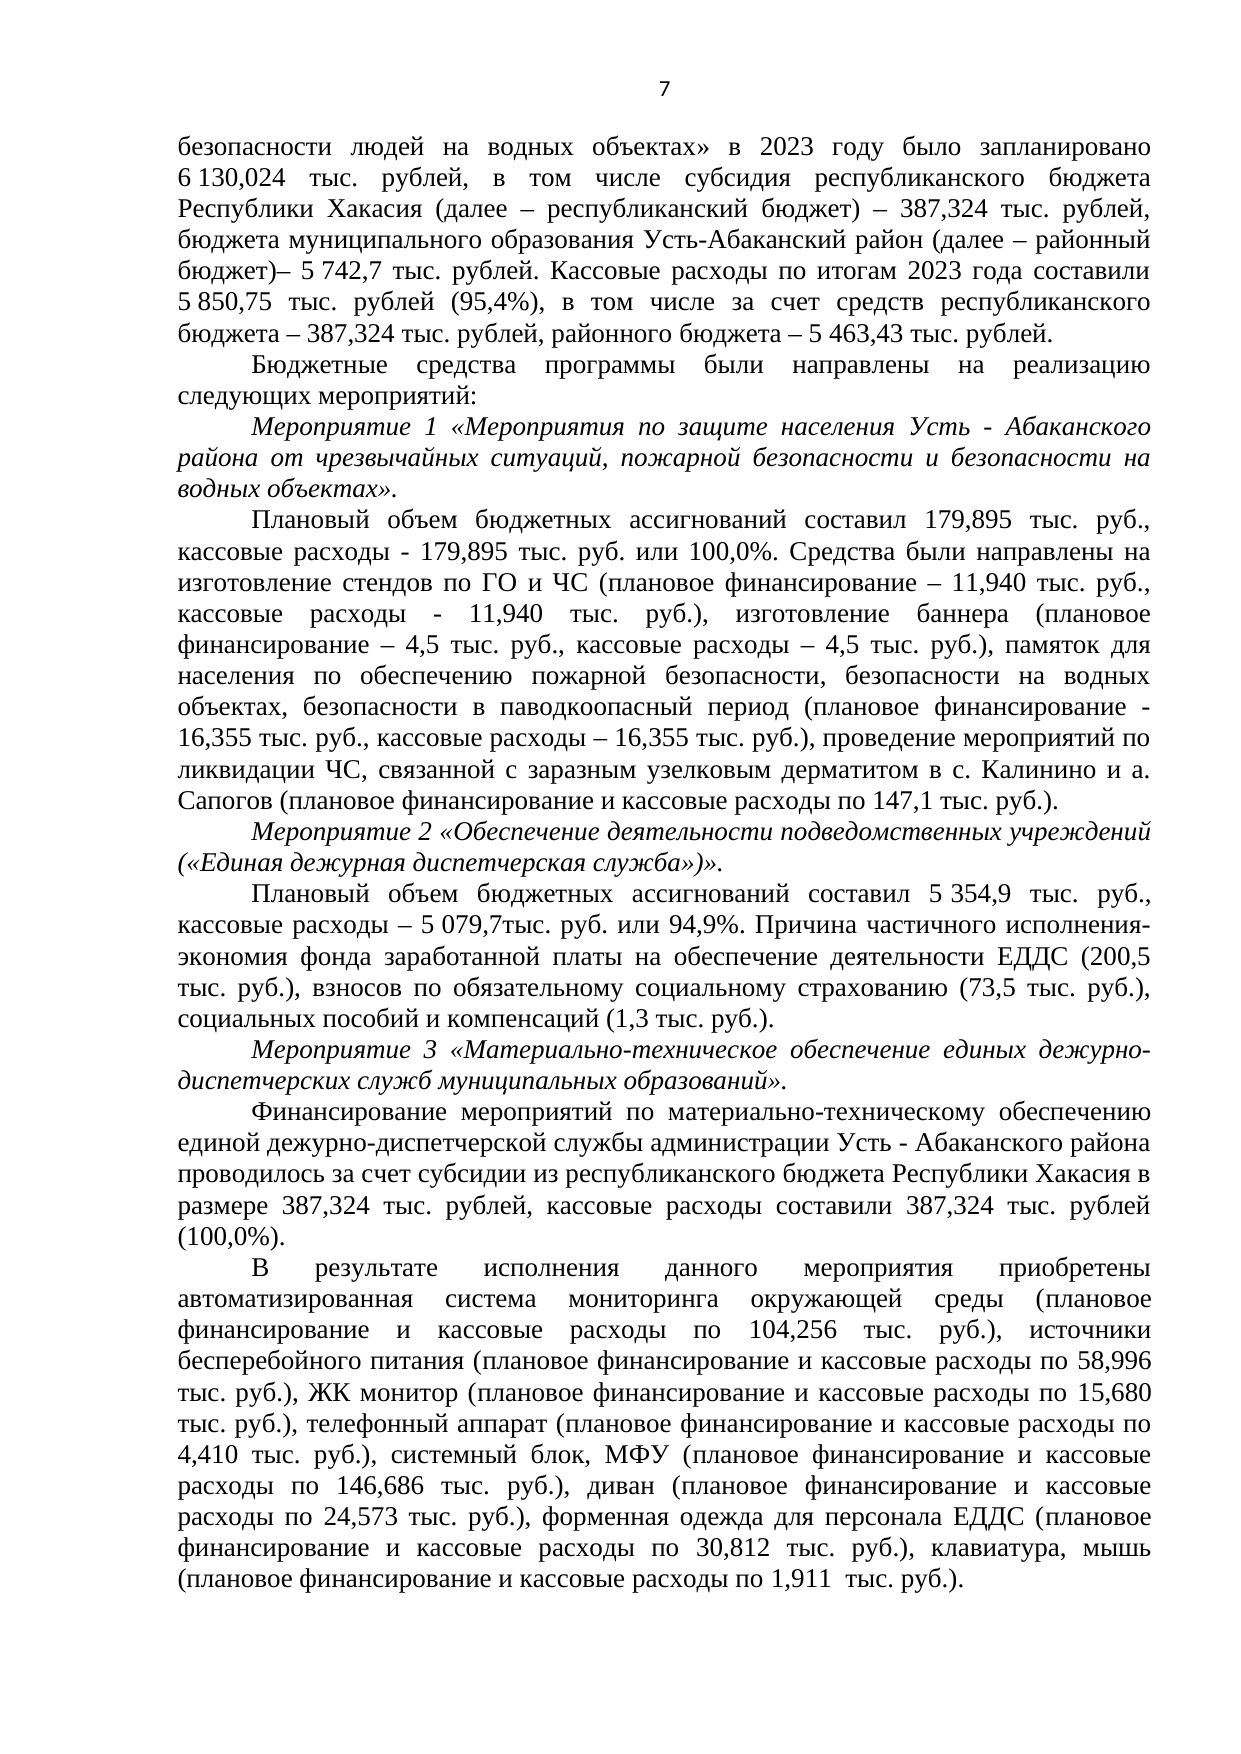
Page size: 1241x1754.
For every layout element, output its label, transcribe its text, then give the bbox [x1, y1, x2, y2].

text Бюджетные средства программы были направлены на реализацию следующих мероприятий: [177, 348, 1152, 410]
text Плановый объем бюджетных ассигнований составил 179,895 тыс. руб., кассовые расходы - 179,895 тыс. руб. или 100,0%. Средства были направлены на изготовление стендов по ГО и ЧС (плановое финансирование – 11,940 тыс. руб., кассовые расходы - 11,940 тыс. руб.), изготовление баннера (плановое финансирование – 4,5 тыс. руб., кассовые расходы – 4,5 тыс. руб.), памяток для населения по обеспечению пожарной безопасности, безопасности на водных объектах, безопасности в паводкоопасный период (плановое финансирование - 16,355 тыс. руб., кассовые расходы – 16,355 тыс. руб.), проведение мероприятий по ликвидации ЧС, связанной с заразным узелковым дерматитом в с. Калинино и а. Сапогов (плановое финансирование и кассовые расходы по 147,1 тыс. руб.). [177, 503, 1152, 815]
text Плановый объем бюджетных ассигнований составил 5 354,9 тыс. руб., кассовые расходы – 5 079,7тыс. руб. или 94,9%. Причина частичного исполнения- экономия фонда заработанной платы на обеспечение деятельности ЕДДС (200,5 тыс. руб.), взносов по обязательному социальному страхованию (73,5 тыс. руб.), социальных пособий и компенсаций (1,3 тыс. руб.). [177, 877, 1152, 1033]
text Мероприятие 3 «Материально-техническое обеспечение единых дежурно-диспетчерских служб муниципальных образований». [177, 1033, 1152, 1095]
text Мероприятие 2 «Обеспечение деятельности подведомственных учреждений («Единая дежурная диспетчерская служба»)». [177, 815, 1152, 877]
text В результате исполнения данного мероприятия приобретены автоматизированная система мониторинга окружающей среды (плановое финансирование и кассовые расходы по 104,256 тыс. руб.), источники бесперебойного питания (плановое финансирование и кассовые расходы по 58,996 тыс. руб.), ЖК монитор (плановое финансирование и кассовые расходы по 15,680 тыс. руб.), телефонный аппарат (плановое финансирование и кассовые расходы по 4,410 тыс. руб.), системный блок, МФУ (плановое финансирование и кассовые расходы по 146,686 тыс. руб.), диван (плановое финансирование и кассовые расходы по 24,573 тыс. руб.), форменная одежда для персонала ЕДДС (плановое финансирование и кассовые расходы по 30,812 тыс. руб.), клавиатура, мышь (плановое финансирование и кассовые расходы по 1,911 тыс. руб.). [177, 1251, 1152, 1594]
text Финансирование мероприятий по материально-техническому обеспечению единой дежурно-диспетчерской службы администрации Усть - Абаканского района проводилось за счет субсидии из республиканского бюджета Республики Хакасия в размере 387,324 тыс. рублей, кассовые расходы составили 387,324 тыс. рублей (100,0%). [177, 1095, 1152, 1251]
text Мероприятие 1 «Мероприятия по защите населения Усть - Абаканского района от чрезвычайных ситуаций, пожарной безопасности и безопасности на водных объектах». [177, 410, 1152, 503]
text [177, 130, 1152, 348]
